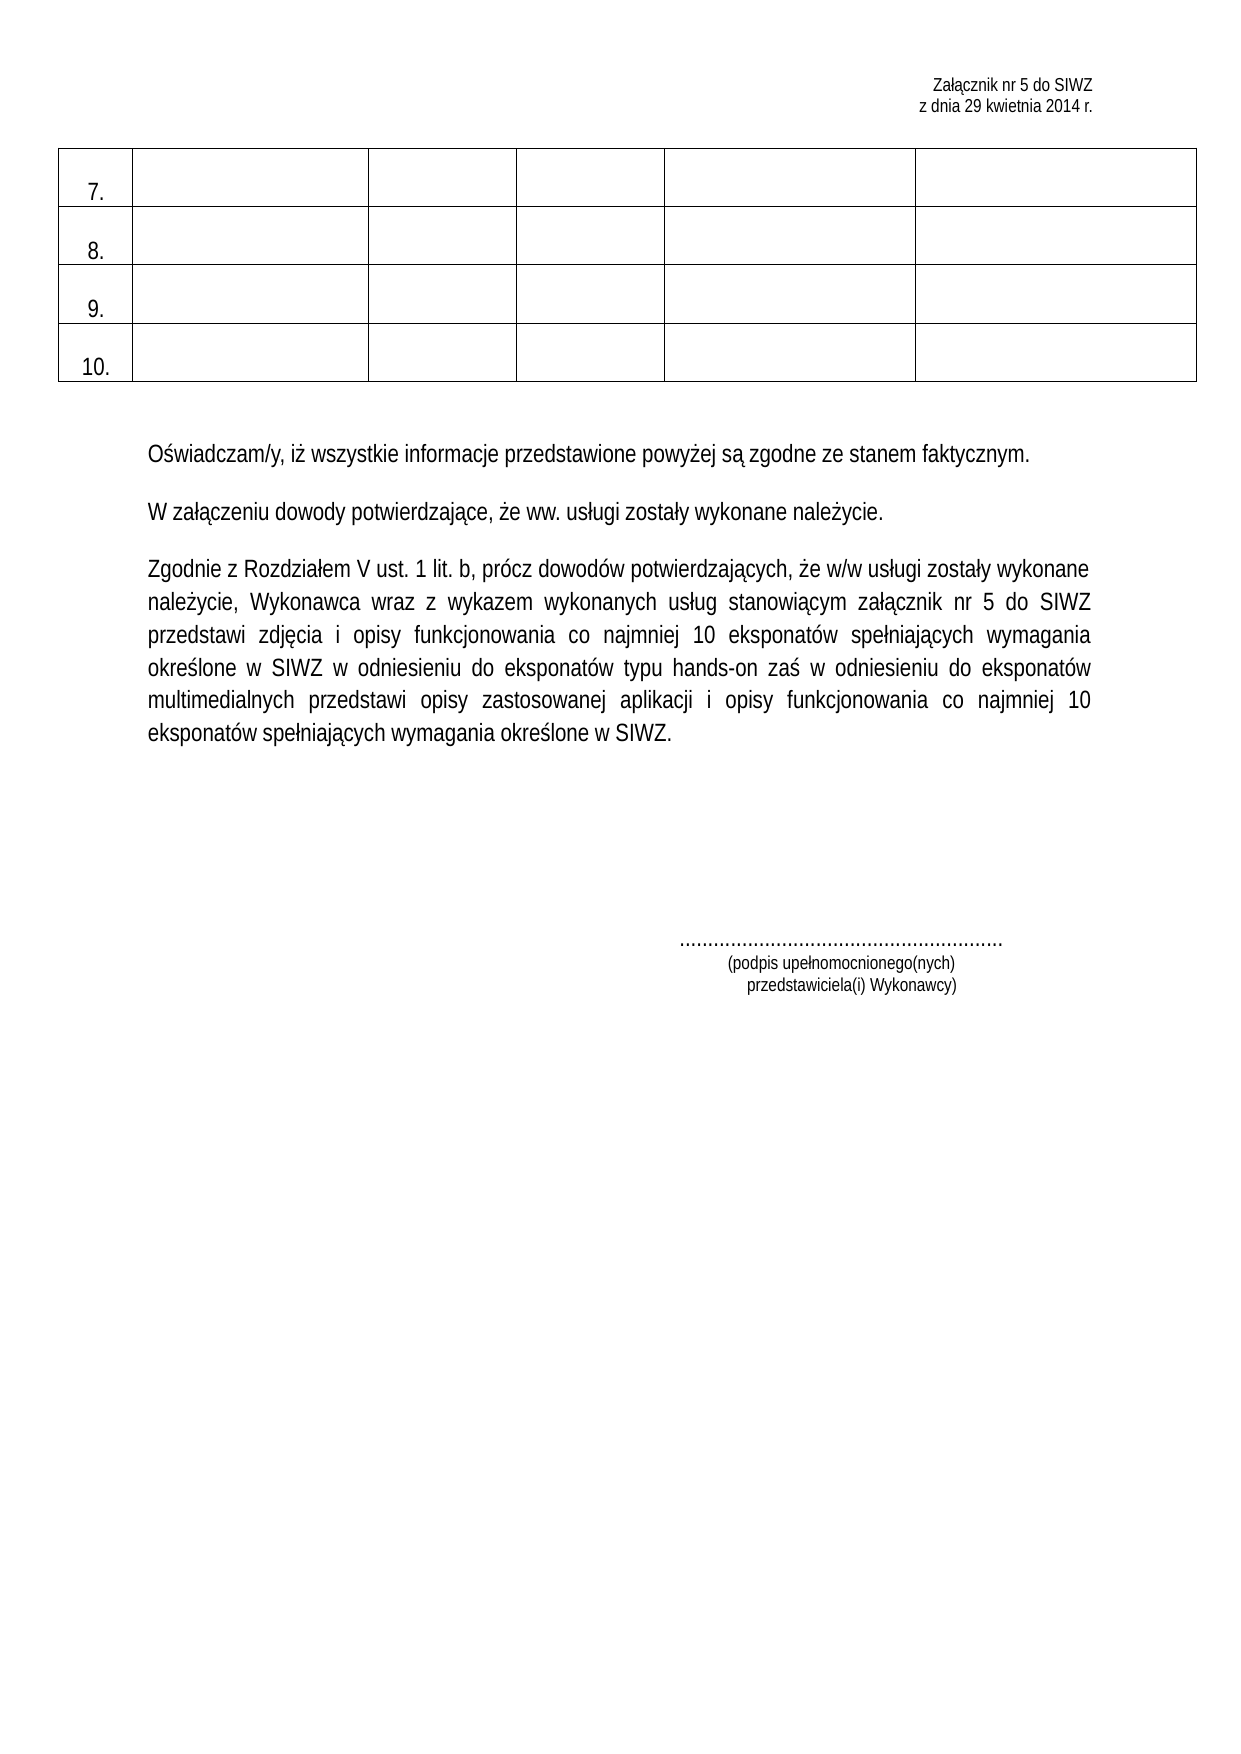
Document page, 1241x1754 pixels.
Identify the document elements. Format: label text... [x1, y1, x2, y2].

table_cell [369, 149, 516, 206]
text Oświadczam/y, iż wszystkie informacje przedstawione powyżej są zgodne ze stanem faktycznym. [148, 439, 1093, 468]
table_cell [369, 207, 516, 264]
text ......................................................... [148, 923, 1093, 952]
table_cell [665, 149, 915, 206]
text W załączeniu dowody potwierdzające, że ww. usługi zostały wykonane należycie. [148, 497, 1093, 525]
table_cell [665, 207, 915, 264]
text (podpis upełnomocnionego(nych) [148, 952, 1093, 973]
table_cell [517, 265, 664, 323]
table_cell [916, 149, 1196, 206]
table_cell [369, 324, 516, 381]
table_cell [665, 324, 915, 381]
table_cell 10. [59, 324, 132, 381]
table_cell [133, 149, 368, 206]
table_cell 8. [59, 207, 132, 264]
table_cell [916, 324, 1196, 381]
text Zgodnie z Rozdziałem V ust. 1 lit. b, prócz dowodów potwierdzających, że w/w usługi zostały wykonane należycie, Wykonawca wraz z wykazem wykonanych usług stanowiącym załącznik nr 5 do SIWZ przedstawi zdjęcia i opisy funkcjonowania co najmniej 10 eksponatów spełniających wymagania określone w SIWZ w odniesieniu do eksponatów typu hands-on zaś w odniesieniu do eksponatów multimedialnych przedstawi opisy zastosowanej aplikacji i opisy funkcjonowania co najmniej 10 eksponatów spełniających wymagania określone w SIWZ. [148, 554, 1093, 747]
table_cell [517, 149, 664, 206]
table_cell [517, 207, 664, 264]
text przedstawiciela(i) Wykonawcy) [148, 973, 1093, 995]
table_cell [369, 265, 516, 323]
table_cell [916, 207, 1196, 264]
table_cell [517, 324, 664, 381]
table_cell [665, 265, 915, 323]
table_cell [133, 207, 368, 264]
table_cell [916, 265, 1196, 323]
table_cell 9. [59, 265, 132, 323]
table_cell [133, 265, 368, 323]
table_cell 7. [59, 149, 132, 206]
table_cell [133, 324, 368, 381]
